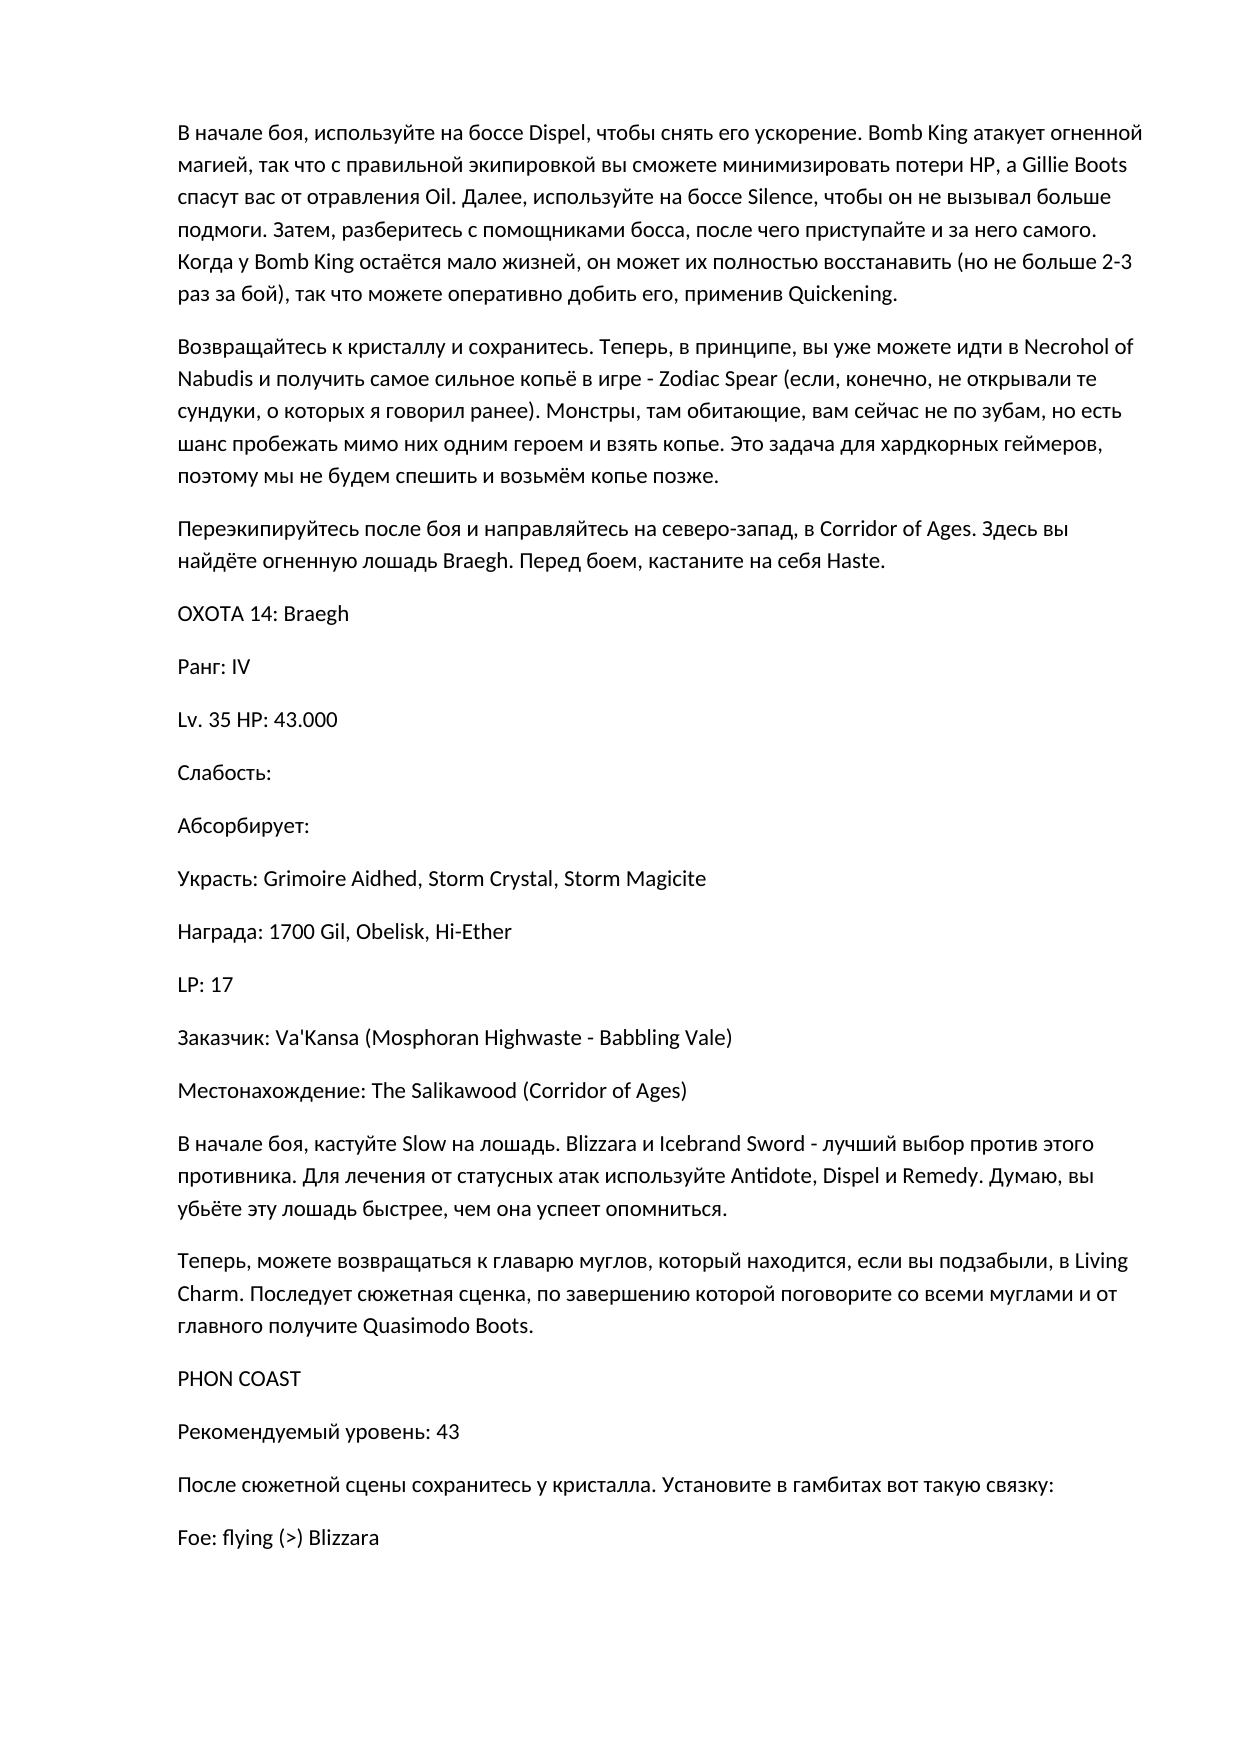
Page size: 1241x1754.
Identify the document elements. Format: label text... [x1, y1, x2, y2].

text Абсорбирует: [177, 811, 1152, 839]
text В начале боя, используйте на боссе Dispel, чтобы снять его ускорение. Bomb King атакует огненной магией, так что с правильной экипировкой вы сможете минимизировать потери HP, а Gillie Boots спасут вас от отравления Oil. Далее, используйте на боссе Silence, чтобы он не вызывал больше подмоги. Затем, разберитесь с помощниками босса, после чего приступайте и за него самого. Когда у Bomb King остаётся мало жизней, он может их полностью восстанавить (но не больше 2-3 раз за бой), так что можете оперативно добить его, применив Quickening. [177, 118, 1152, 307]
text Рекомендуемый уровень: 43 [177, 1417, 1152, 1445]
text Слабость: [177, 758, 1152, 786]
text Заказчик: Va'Kansa (Mosphoran Highwaste - Babbling Vale) [177, 1023, 1152, 1051]
text Lv. 35 HP: 43.000 [177, 705, 1152, 733]
text ОХОТА 14: Braegh [177, 599, 1152, 627]
text После сюжетной сцены сохранитесь у кристалла. Установите в гамбитах вот такую связку: [177, 1470, 1152, 1498]
text Ранг: IV [177, 652, 1152, 680]
text В начале боя, кастуйте Slow на лошадь. Blizzara и Icebrand Sword - лучший выбор против этого противника. Для лечения от статусных атак используйте Antidote, Dispel и Remedy. Думаю, вы убьёте эту лошадь быстрее, чем она успеет опомниться. [177, 1129, 1152, 1222]
text Украсть: Grimoire Aidhed, Storm Crystal, Storm Magicite [177, 864, 1152, 892]
text Возвращайтесь к кристаллу и сохранитесь. Теперь, в принципе, вы уже можете идти в Necrohol of Nabudis и получить самое сильное копьё в игре - Zodiac Spear (если, конечно, не открывали те сундуки, о которых я говорил ранее). Монстры, там обитающие, вам сейчас не по зубам, но есть шанс пробежать мимо них одним героем и взять копье. Это задача для хардкорных геймеров, поэтому мы не будем спешить и возьмём копье позже. [177, 332, 1152, 489]
text PHON COAST [177, 1364, 1152, 1392]
text Переэкипируйтесь после боя и направляйтесь на северо-запад, в Corridor of Ages. Здесь вы найдёте огненную лошадь Braegh. Перед боем, кастаните на себя Haste. [177, 514, 1152, 574]
text Награда: 1700 Gil, Obelisk, Hi-Ether [177, 917, 1152, 945]
text Теперь, можете возвращаться к главарю муглов, который находится, если вы подзабыли, в Living Charm. Последует сюжетная сценка, по завершению которой поговорите со всеми муглами и от главного получите Quasimodo Boots. [177, 1247, 1152, 1339]
text Foe: flying (>) Blizzara [177, 1523, 1152, 1551]
text LP: 17 [177, 970, 1152, 998]
text Местонахождение: The Salikawood (Corridor of Ages) [177, 1076, 1152, 1104]
